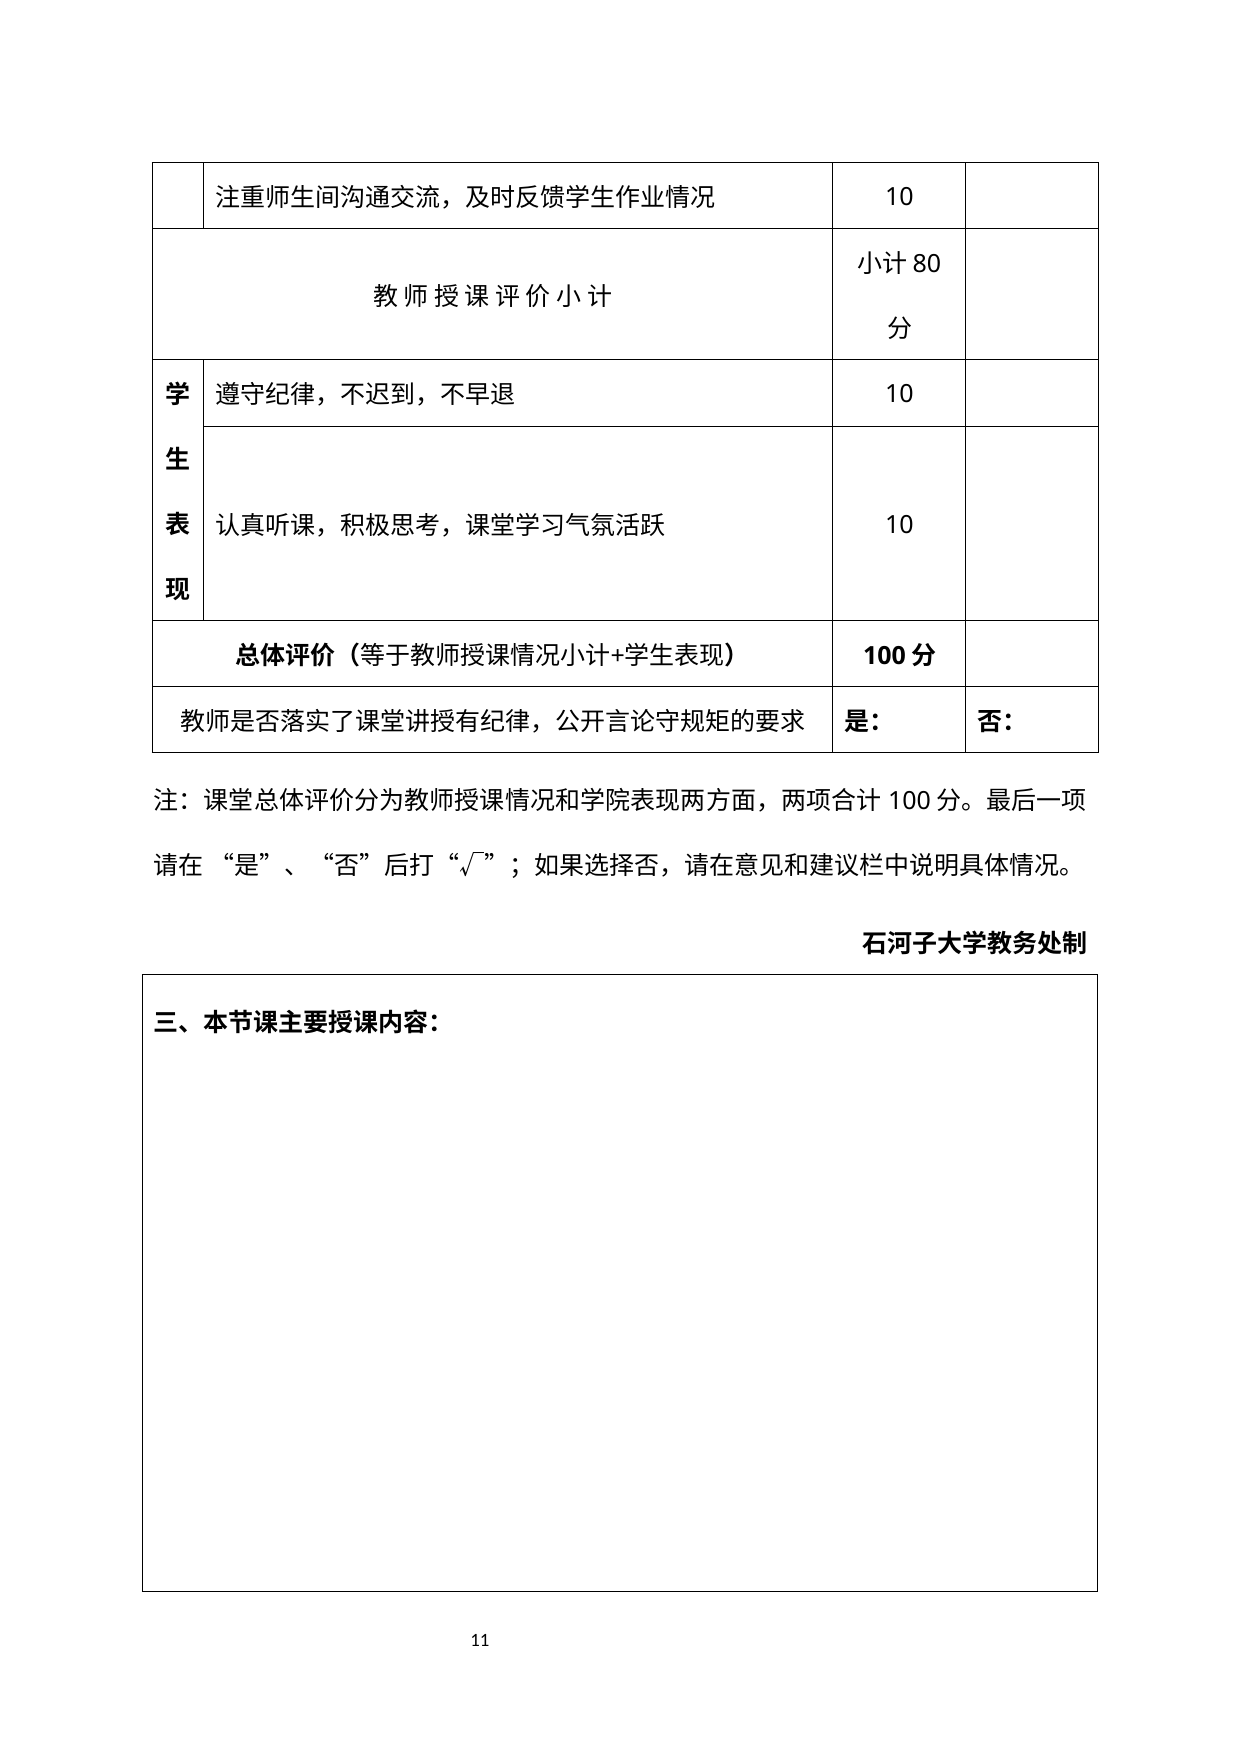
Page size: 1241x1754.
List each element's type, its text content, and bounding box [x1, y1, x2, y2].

table_cell 总体评价（等于教师授课情况小计+学生表现） [153, 621, 832, 686]
text 注：课堂总体评价分为教师授课情况和学院表现两方面，两项合计100分。最后一项请在 “是”、“否”后打“√”；如果选择否，请在意见和建议栏中说明具体情况。 [153, 766, 1087, 896]
table_cell 注重师生间沟通交流，及时反馈学生作业情况 [204, 163, 832, 228]
text 石河子大学教务处制 [153, 909, 1087, 974]
table_cell 教师是否落实了课堂讲授有纪律，公开言论守规矩的要求 [153, 687, 832, 752]
table_cell 学生表现 [153, 360, 203, 620]
table_cell 否： [966, 687, 1098, 752]
table_cell 遵守纪律，不迟到，不早退 [204, 360, 832, 426]
table_cell 教 师 授 课 评 价 小 计 [153, 229, 832, 359]
table_cell [966, 360, 1098, 426]
table_cell 认真听课，积极思考，课堂学习气氛活跃 [204, 427, 832, 620]
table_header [143, 975, 1097, 1591]
table_cell 100分 [833, 621, 965, 686]
table_cell 10 [833, 360, 965, 426]
table_cell [966, 229, 1098, 359]
table_cell 是： [833, 687, 965, 752]
table_cell [966, 163, 1098, 228]
table_cell [966, 621, 1098, 686]
table_cell 10 [833, 427, 965, 620]
table_cell 10 [833, 163, 965, 228]
table_cell 小计80分 [833, 229, 965, 359]
table_cell [966, 427, 1098, 620]
